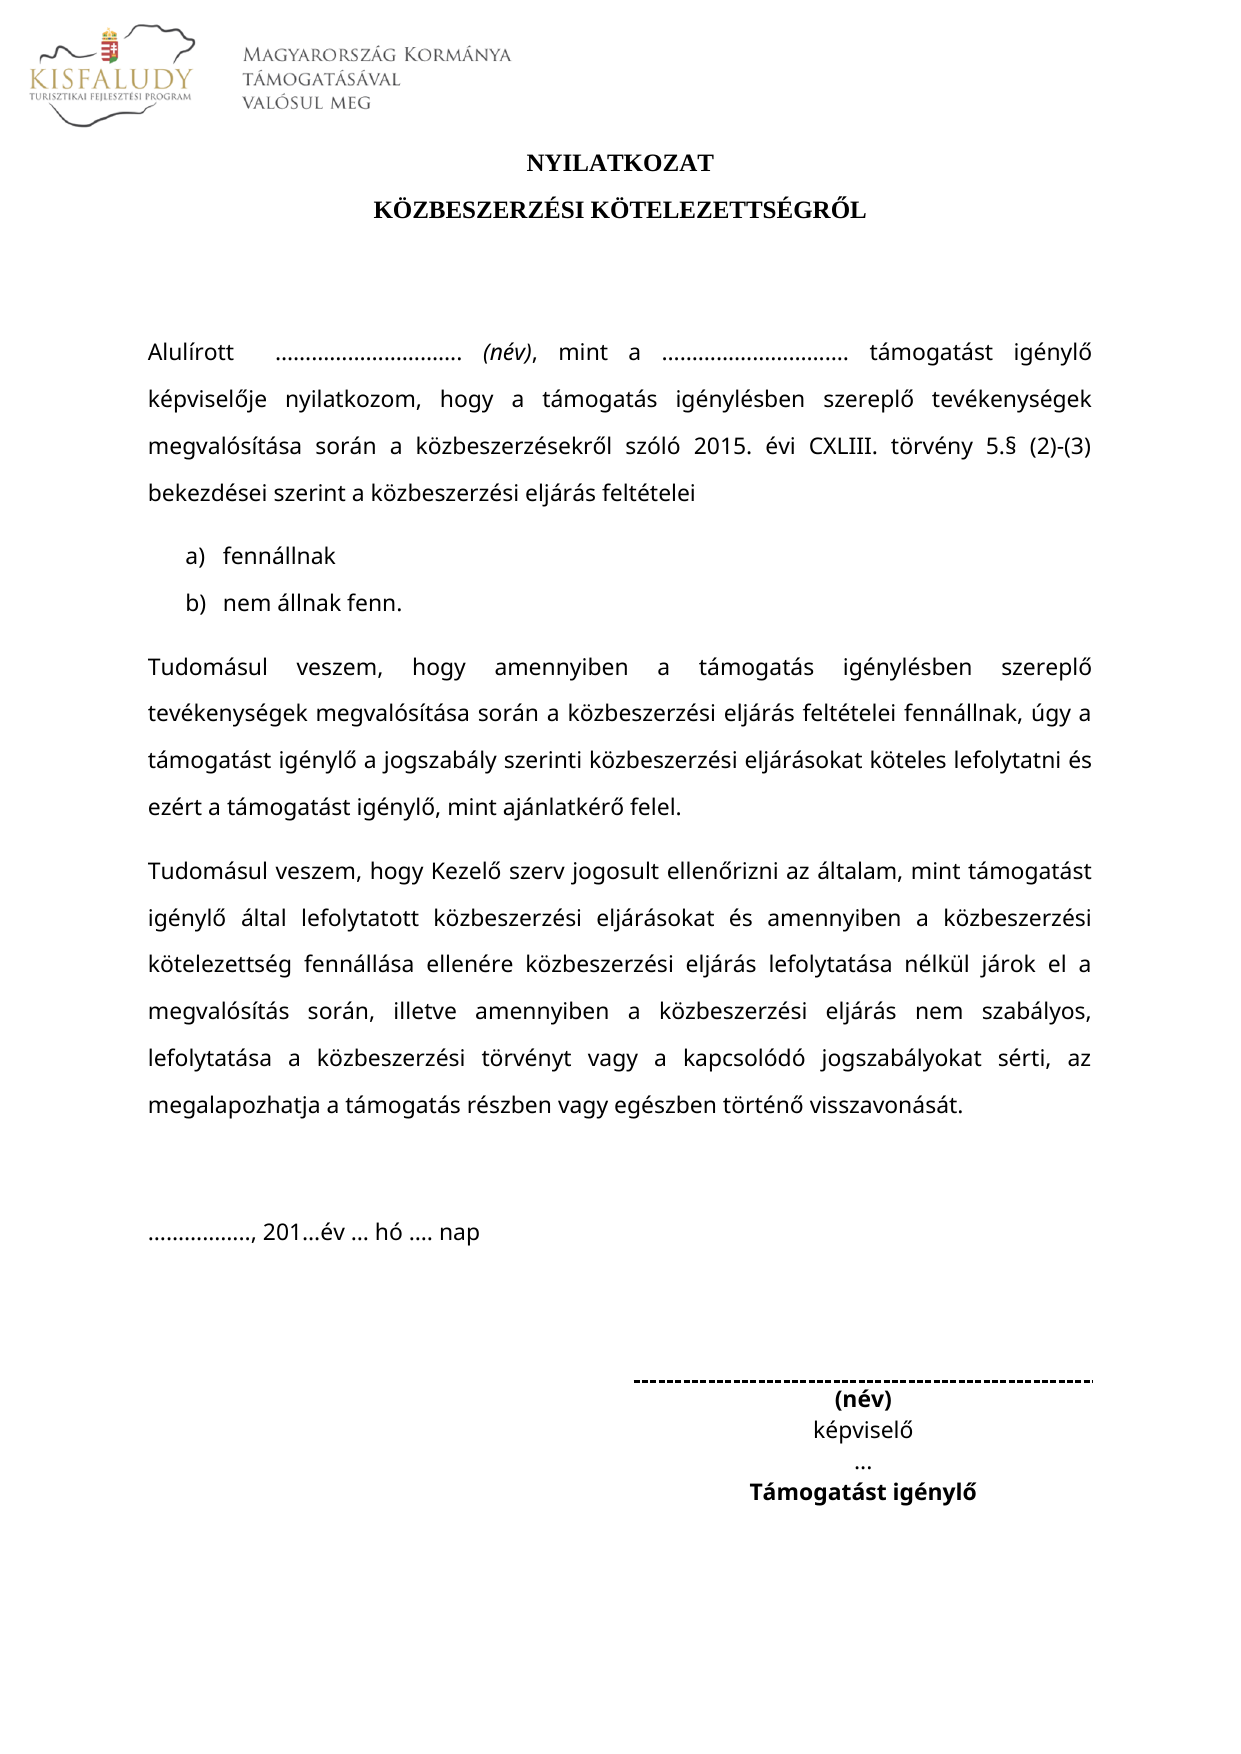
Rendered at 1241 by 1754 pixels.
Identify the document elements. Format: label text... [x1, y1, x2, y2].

list fennállnak [185, 540, 1093, 571]
text NYILATKOZAT [148, 148, 1093, 176]
text Alulírott …………………………. (név), mint a …………………………. támogatást igénylő képviselője nyilatkozom, hogy a támogatás igénylésben szereplő tevékenységek megvalósítása során a közbeszerzésekről szóló 2015. évi CXLIII. törvény 5.§ (2)-(3) bekezdései szerint a közbeszerzési eljárás feltételei [148, 336, 1093, 508]
text …………….., 201…év … hó …. nap [148, 1216, 1093, 1247]
text Tudomásul veszem, hogy amennyiben a támogatás igénylésben szereplő tevékenységek megvalósítása során a közbeszerzési eljárás feltételei fennállnak, úgy a támogatást igénylő a jogszabály szerinti közbeszerzési eljárásokat köteles lefolytatni és ezért a támogatást igénylő, mint ajánlatkérő felel. [148, 650, 1093, 822]
table_header (név) képviselő ... Támogatást igénylő [634, 1380, 1093, 1507]
text Tudomásul veszem, hogy Kezelő szerv jogosult ellenőrizni az általam, mint támogatást igénylő által lefolytatott közbeszerzési eljárásokat és amennyiben a közbeszerzési kötelezettség fennállása ellenére közbeszerzési eljárás lefolytatása nélkül járok el a megvalósítás során, illetve amennyiben a közbeszerzési eljárás nem szabályos, lefolytatása a közbeszerzési törvényt vagy a kapcsolódó jogszabályokat sérti, az megalapozhatja a támogatás részben vagy egészben történő visszavonását. [148, 854, 1093, 1120]
text KÖZBESZERZÉSI KÖTELEZETTSÉGRŐL [148, 195, 1093, 224]
list nem állnak fenn. [185, 587, 1093, 618]
picture [0, 0, 537, 216]
